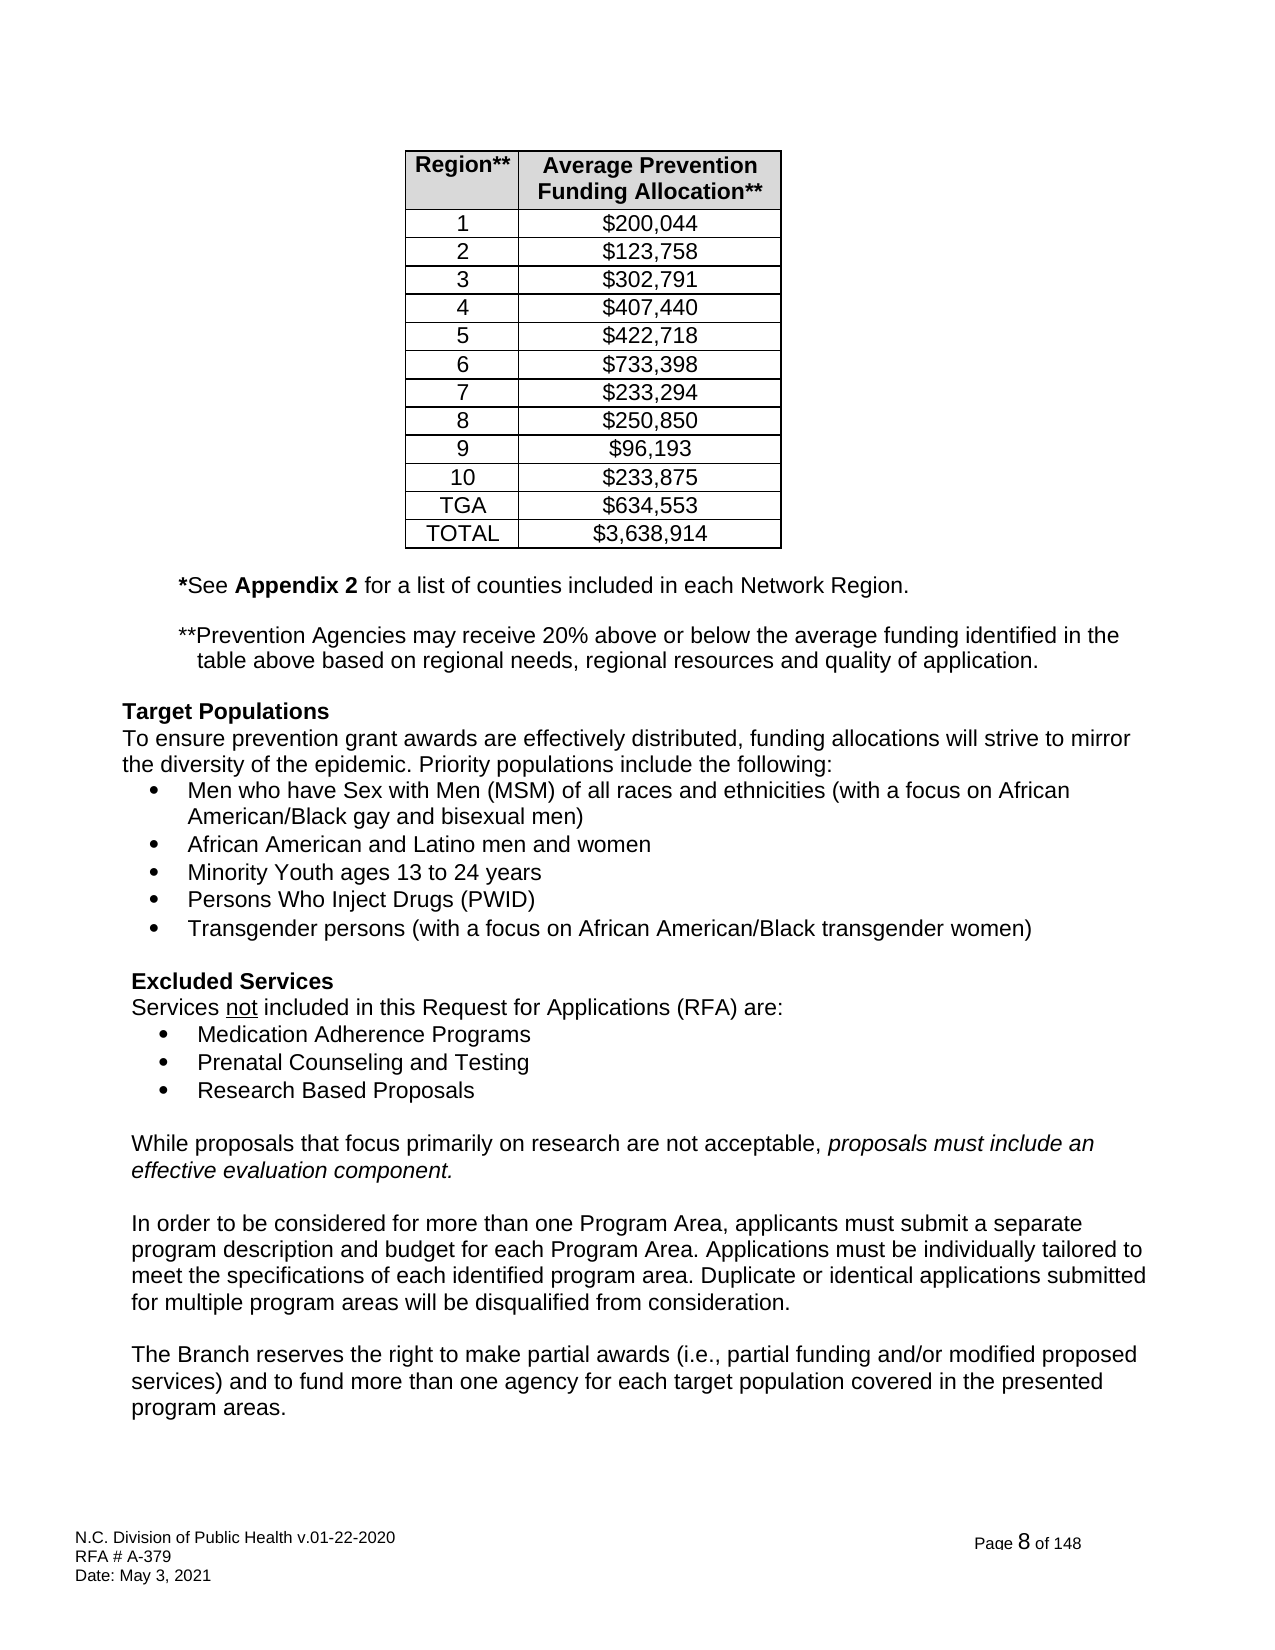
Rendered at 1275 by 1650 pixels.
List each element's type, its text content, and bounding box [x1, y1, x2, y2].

table_cell 9 [406, 436, 518, 462]
table_cell $422,718 [519, 323, 780, 350]
list Minority Youth ages 13 to 24 years [150, 858, 1237, 886]
table_cell $3,638,914 [519, 520, 780, 547]
table_cell TGA [406, 492, 518, 519]
table_cell 5 [406, 323, 518, 350]
text To ensure prevention grant awards are effectively distributed, funding allocations will strive to mirror the diversity of the epidemic. Priority populations include the following: [122, 725, 1133, 778]
table_cell 2 [406, 238, 518, 265]
table_cell 4 [406, 295, 518, 322]
table_cell $123,758 [519, 238, 780, 265]
text In order to be considered for more than one Program Area, applicants must submit a separate program description and budget for each Program Area. Applications must be individually tailored to meet the specifications of each identified program area. Duplicate or identical applications submitted for multiple program areas will be disqualified from consideration. [131, 1210, 1161, 1315]
subtitle Target Populations [122, 699, 1237, 725]
table_cell $200,044 [519, 210, 780, 237]
table_cell $733,398 [519, 351, 780, 378]
text Services not included in this Request for Applications (RFA) are: [131, 994, 1237, 1021]
table_cell $96,193 [519, 436, 780, 462]
table_cell 1 [406, 210, 518, 237]
list Research Based Proposals [159, 1076, 1237, 1104]
table_cell 8 [406, 408, 518, 434]
list Men who have Sex with Men (MSM) of all races and ethnicities (with a focus on African American/Black gay and bisexual men) [150, 778, 1164, 829]
table_cell 10 [406, 464, 518, 491]
table_cell $407,440 [519, 295, 780, 322]
table_cell 7 [406, 380, 518, 406]
list Prenatal Counseling and Testing [159, 1048, 1237, 1076]
table_cell $302,791 [519, 267, 780, 293]
text **Prevention Agencies may receive 20% above or below the average funding identified in the table above based on regional needs, regional resources and quality of application. [178, 623, 1122, 673]
table_cell $233,875 [519, 464, 780, 491]
subtitle Excluded Services [131, 968, 1237, 994]
list Persons Who Inject Drugs (PWID) [150, 886, 1237, 913]
list Transgender persons (with a focus on African American/Black transgender women) [150, 913, 1237, 942]
table_cell $634,553 [519, 492, 780, 519]
text While proposals that focus primarily on research are not acceptable, proposals must include an effective evaluation component. [131, 1130, 1096, 1183]
table_cell 6 [406, 351, 518, 378]
text *See Appendix 2 for a list of counties included in each Network Region. [178, 572, 1237, 599]
text The Branch reserves the right to make partial awards (i.e., partial funding and/or modified proposed services) and to fund more than one agency for each target population covered in the presented program areas. [131, 1341, 1139, 1421]
table_header Average Prevention Funding Allocation** [519, 152, 780, 209]
table_cell TOTAL [406, 520, 518, 547]
list African American and Latino men and women [150, 830, 1237, 858]
table_cell 3 [406, 267, 518, 293]
table_header Region** [406, 152, 518, 209]
table_cell $250,850 [519, 408, 780, 434]
table_cell $233,294 [519, 380, 780, 406]
list Medication Adherence Programs [159, 1021, 1237, 1048]
